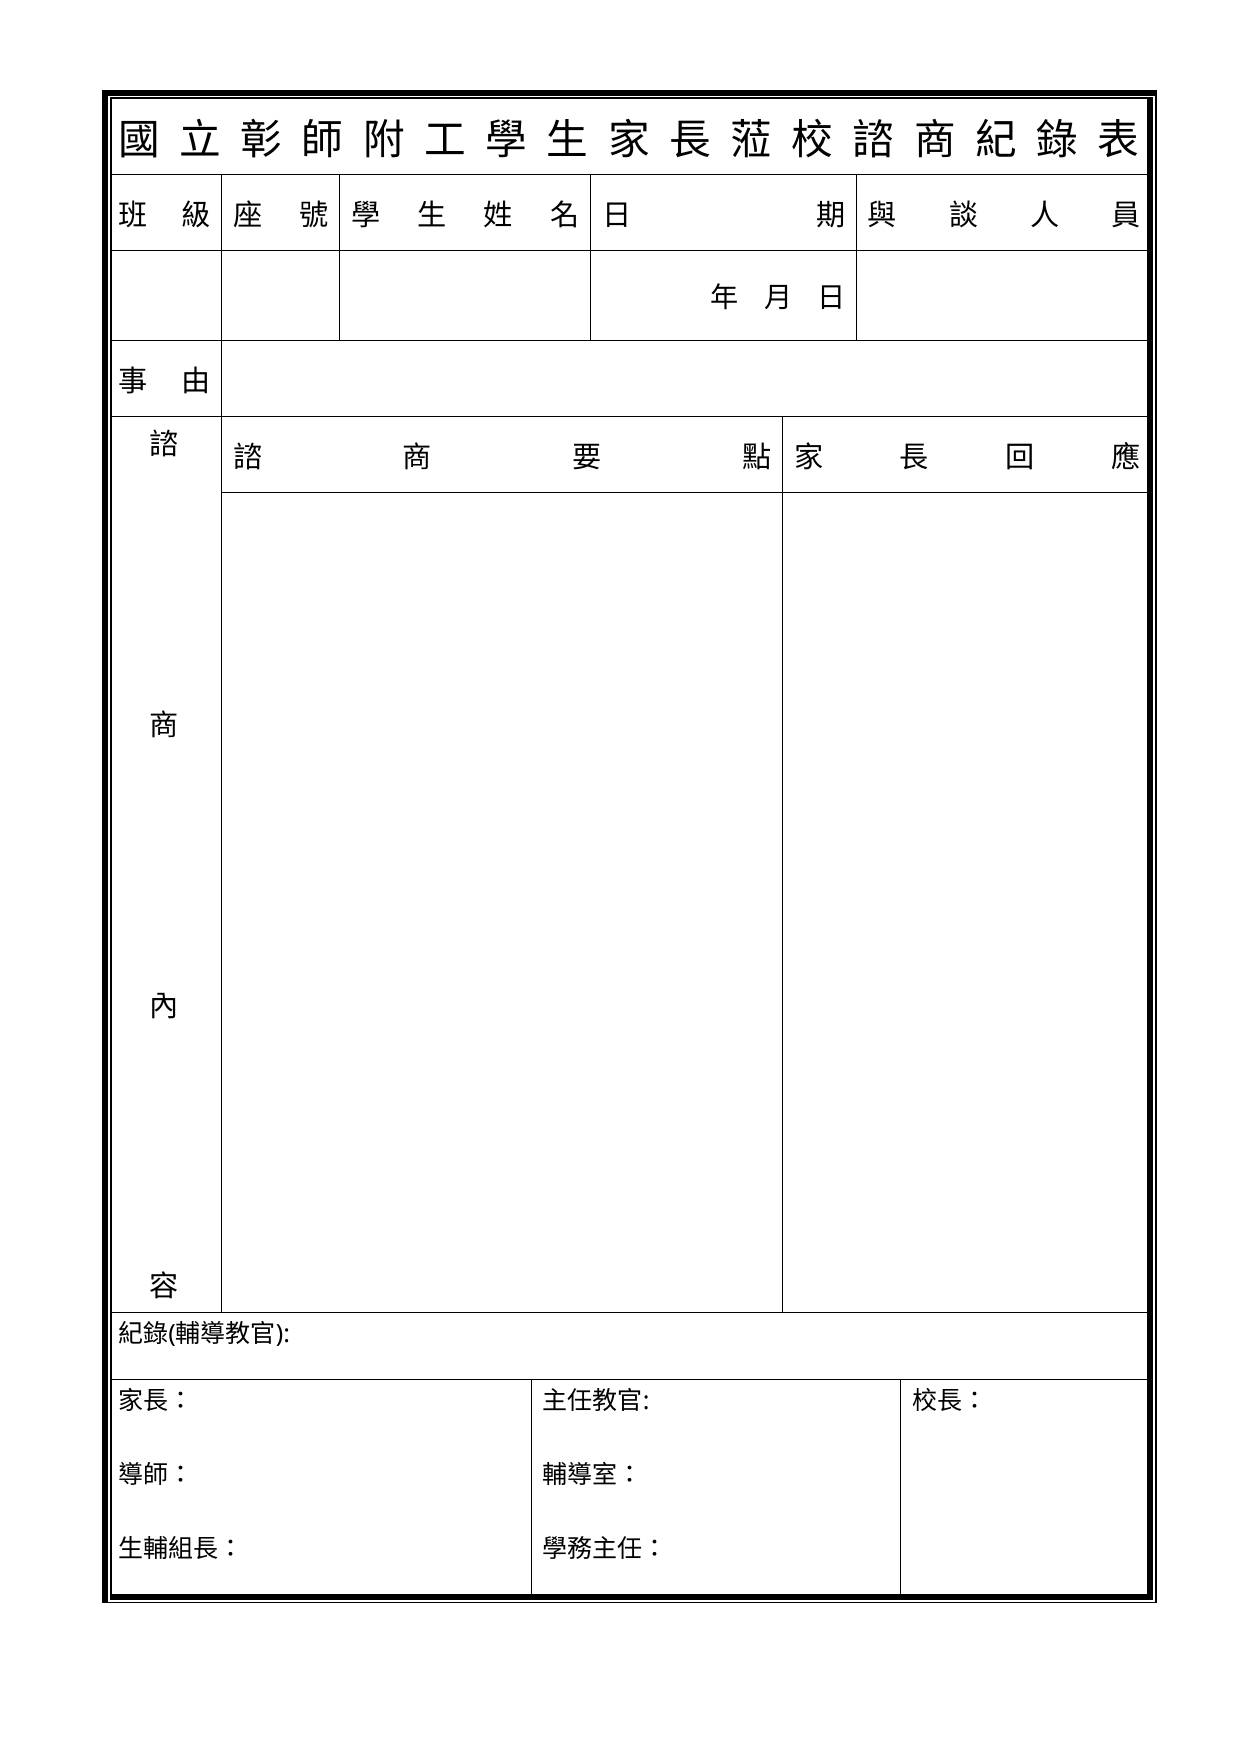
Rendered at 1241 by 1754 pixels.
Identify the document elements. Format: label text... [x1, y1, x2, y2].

table_cell 班級 [112, 175, 221, 250]
table_cell 與談人員 [857, 175, 1147, 250]
table_cell [112, 251, 221, 340]
table_cell [222, 493, 782, 1312]
table_cell [857, 251, 1147, 340]
table_cell [340, 251, 590, 340]
table_cell 日期 [591, 175, 856, 250]
table_cell 諮商要點 [222, 417, 782, 492]
table_header 國立彰師附工學生家長蒞校諮商紀錄表 [112, 99, 1147, 174]
table_cell 事由 [112, 341, 221, 416]
table_cell [222, 251, 339, 340]
table_cell 紀錄(輔導教官): [112, 1313, 1147, 1379]
table_cell [783, 493, 1147, 1312]
table_cell 學生姓名 [340, 175, 590, 250]
table_cell 校長： [901, 1380, 1147, 1594]
table_cell [222, 341, 1147, 416]
table_cell 家長回應 [783, 417, 1147, 492]
table_cell 主任教官: 輔導室： 學務主任： [532, 1380, 900, 1594]
table_cell 家長： 導師： 生輔組長： [112, 1380, 531, 1594]
table_cell 座號 [222, 175, 339, 250]
table_cell 年 月 日 [591, 251, 856, 340]
table_cell 諮商內容 [112, 417, 221, 1312]
